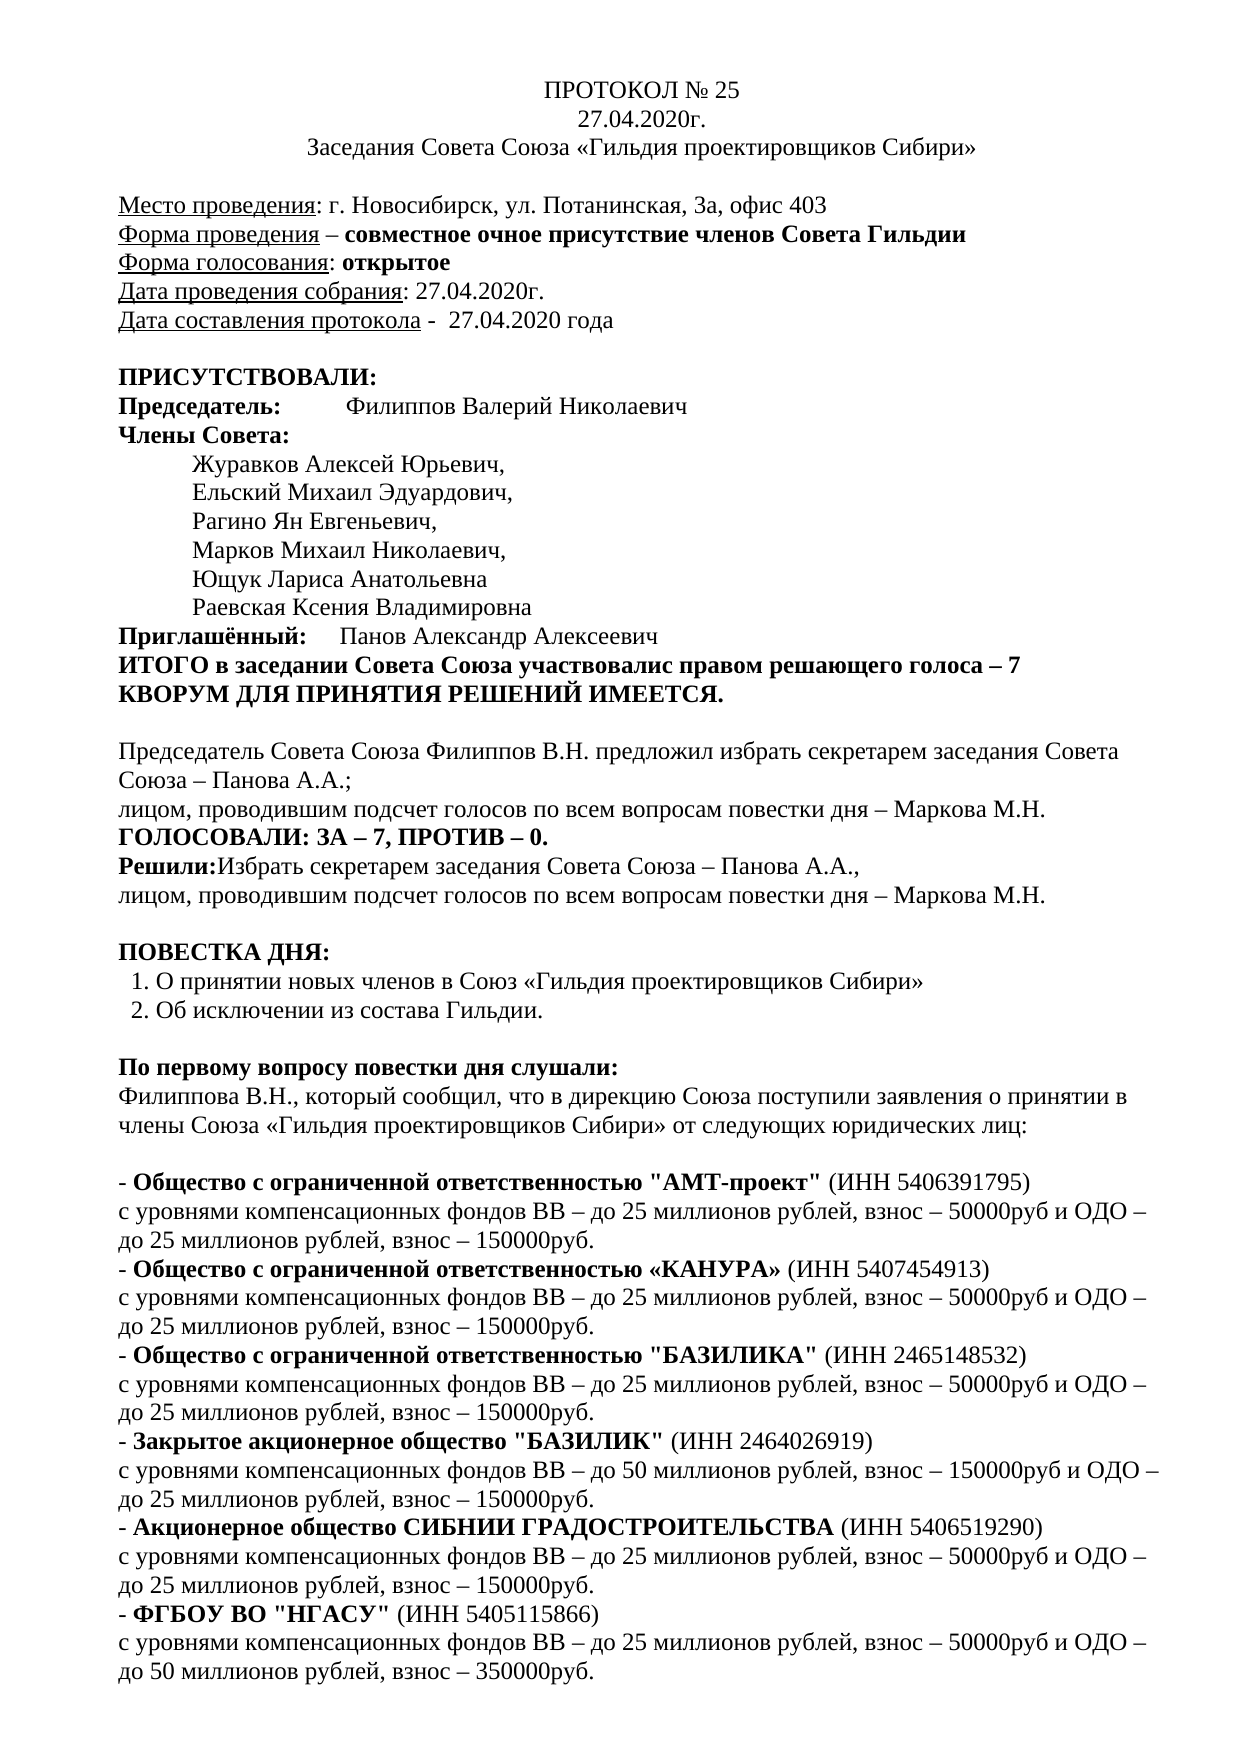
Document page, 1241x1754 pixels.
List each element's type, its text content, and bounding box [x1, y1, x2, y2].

text Дата проведения собрания: 27.04.2020г. [118, 276, 1165, 305]
text Рагино Ян Евгеньевич, [118, 506, 1165, 535]
text Форма голосования: открытое [118, 247, 1165, 276]
text Ельский Михаил Эдуардович, [118, 477, 1165, 506]
text - Закрытое акционерное общество "БАЗИЛИК" (ИНН 2464026919) с уровнями компенсационных фондов ВВ – до 50 миллионов рублей, взнос – 150000руб и ОДО – до 25 миллионов рублей, взнос – 150000руб. [118, 1426, 1165, 1512]
text ПРИСУТСТВОВАЛИ: [118, 362, 1165, 391]
text - Акционерное общество СИБНИИ ГРАДОСТРОИТЕЛЬСТВА (ИНН 5406519290) с уровнями компенсационных фондов ВВ – до 25 миллионов рублей, взнос – 50000руб и ОДО – до 25 миллионов рублей, взнос – 150000руб. [118, 1512, 1165, 1599]
text Ющук Лариса Анатольевна [118, 564, 1165, 592]
list По первому вопросу повестки дня слушали: [118, 1052, 1165, 1081]
text Председатель Совета Союза Филиппов В.Н. предложил избрать секретарем заседания Совета Союза – Панова А.А.; [118, 736, 1165, 794]
text Члены Совета: [118, 420, 1165, 449]
text ПРОТОКОЛ № 25 [118, 75, 1165, 104]
text Марков Михаил Николаевич, [118, 535, 1165, 564]
text КВОРУМ ДЛЯ ПРИНЯТИЯ РЕШЕНИЙ ИМЕЕТСЯ. [118, 679, 1165, 707]
text ИТОГО в заседании Совета Союза участвовалис правом решающего голоса – 7 [118, 650, 1165, 679]
text Председатель: Филиппов Валерий Николаевич [118, 391, 1165, 420]
text Форма проведения – совместное очное присутствие членов Совета Гильдии [118, 219, 1165, 247]
text - ФГБОУ ВО "НГАСУ" (ИНН 5405115866) с уровнями компенсационных фондов ВВ – до 25 миллионов рублей, взнос – 50000руб и ОДО – до 50 миллионов рублей, взнос – 350000руб. [118, 1599, 1165, 1685]
text с уровнями компенсационных фондов ВВ – до 25 миллионов рублей, взнос – 50000руб и ОДО – до 25 миллионов рублей, взнос – 150000руб. [118, 1196, 1165, 1254]
list Филиппова В.Н., который сообщил, что в дирекцию Союза поступили заявления о принятии в члены Союза «Гильдия проектировщиков Сибири» от следующих юридических лиц: [118, 1081, 1165, 1139]
text с уровнями компенсационных фондов ВВ – до 25 миллионов рублей, взнос – 50000руб и ОДО – до 25 миллионов рублей, взнос – 150000руб. [118, 1369, 1165, 1426]
text Журавков Алексей Юрьевич, [118, 449, 1165, 477]
text - Общество с ограниченной ответственностью "БАЗИЛИКА" (ИНН 2465148532) [118, 1340, 1165, 1369]
text Заседания Совета Союза «Гильдия проектировщиков Сибири» [118, 132, 1165, 161]
text - Общество с ограниченной ответственностью «КАНУРА» (ИНН 5407454913) [118, 1254, 1165, 1282]
text Дата составления протокола - 27.04.2020 года [118, 305, 1165, 334]
text Приглашённый: Панов Александр Алексеевич [118, 621, 1165, 650]
text ПОВЕСТКА ДНЯ: [118, 937, 1165, 966]
text Раевская Ксения Владимировна [118, 592, 1165, 621]
text лицом, проводившим подсчет голосов по всем вопросам повестки дня – Маркова М.Н. [118, 794, 1165, 822]
text 27.04.2020г. [118, 104, 1165, 132]
text с уровнями компенсационных фондов ВВ – до 25 миллионов рублей, взнос – 50000руб и ОДО – до 25 миллионов рублей, взнос – 150000руб. [118, 1282, 1165, 1340]
text 2. Об исключении из состава Гильдии. [118, 995, 1165, 1024]
text лицом, проводившим подсчет голосов по всем вопросам повестки дня – Маркова М.Н. [118, 880, 1165, 909]
text ГОЛОСОВАЛИ: ЗА – 7, ПРОТИВ – 0. [118, 822, 1165, 851]
text Решили:Избрать секретарем заседания Совета Союза – Панова А.А., [118, 851, 1165, 880]
text Место проведения: г. Новосибирск, ул. Потанинская, 3а, офис 403 [118, 190, 1165, 219]
text - Общество с ограниченной ответственностью "АМТ-проект" (ИНН 5406391795) [118, 1167, 1165, 1196]
list 1. О принятии новых членов в Союз «Гильдия проектировщиков Сибири» [118, 966, 1165, 995]
